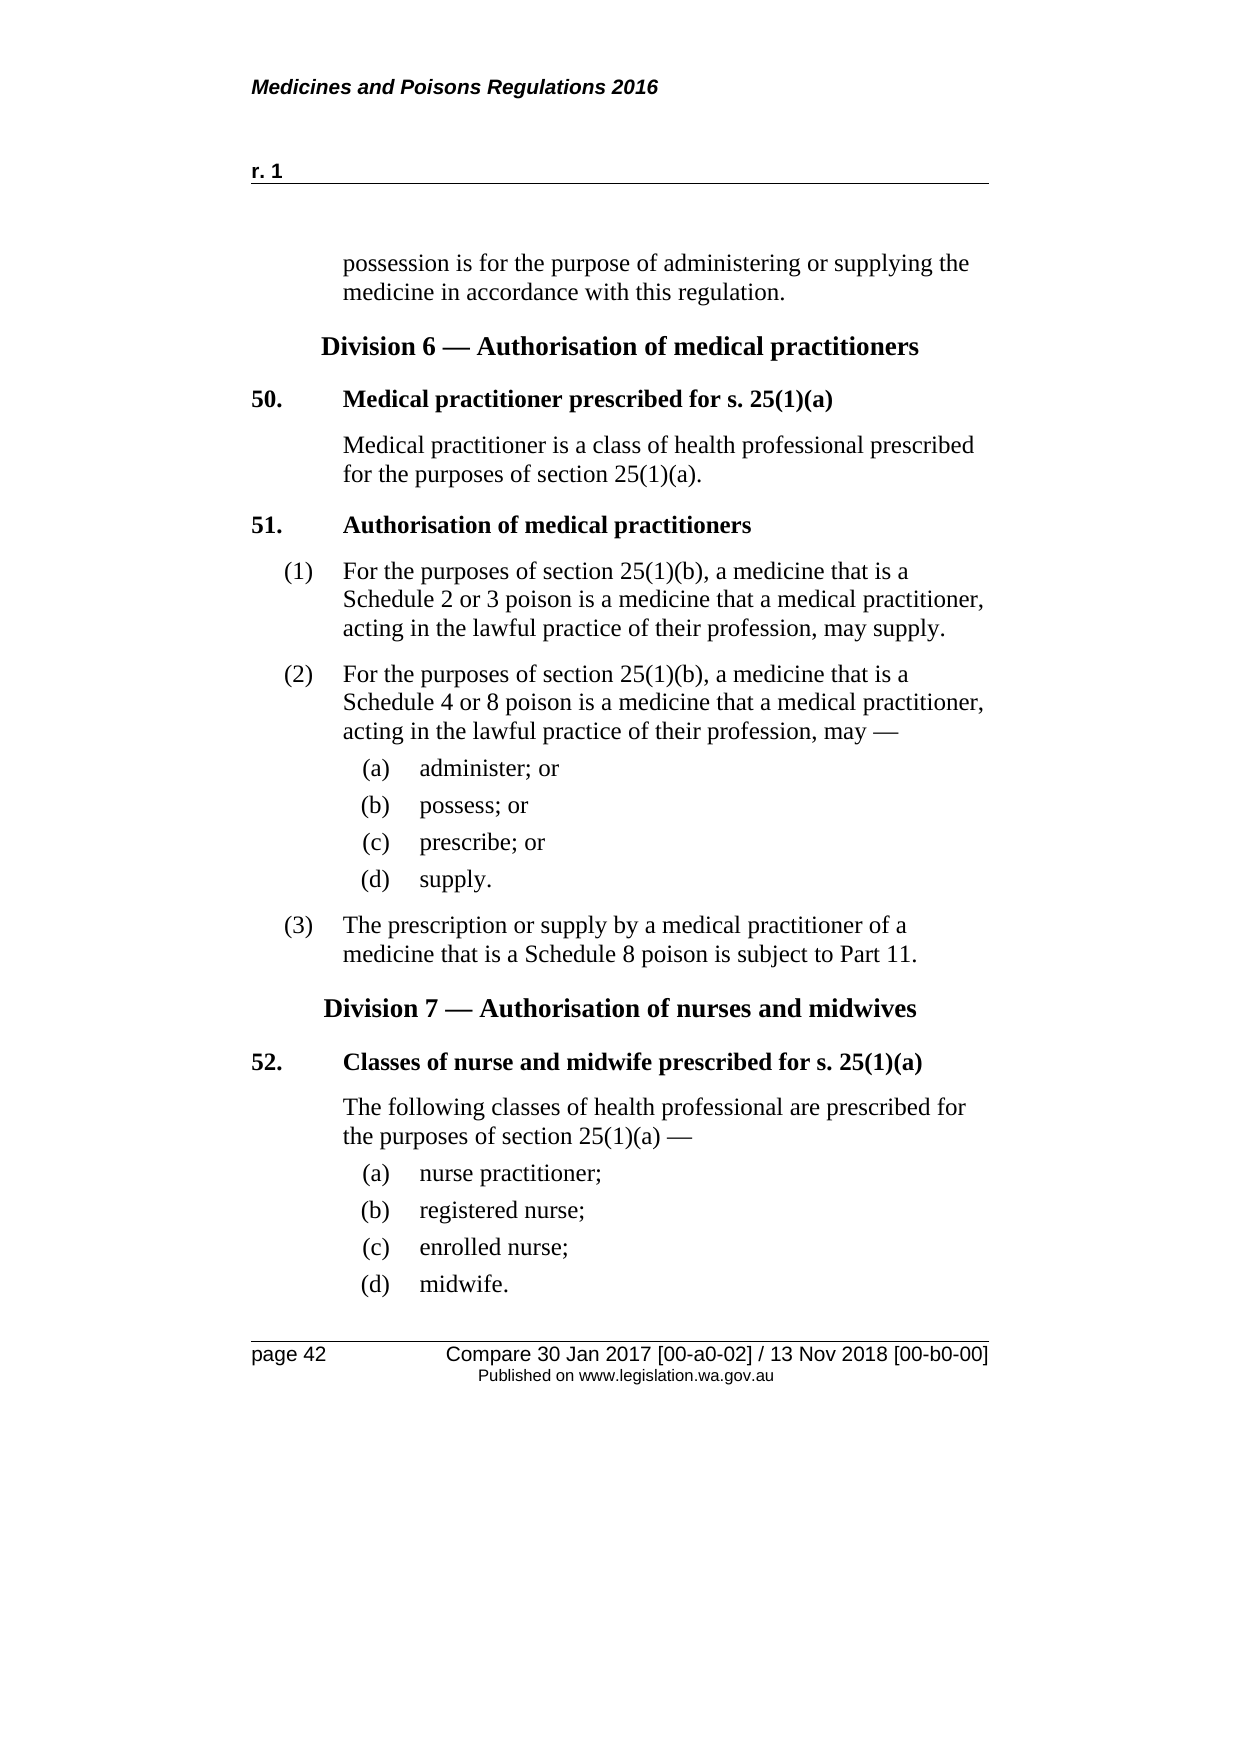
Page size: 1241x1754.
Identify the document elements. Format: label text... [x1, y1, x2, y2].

text (2) For the purposes of section 25(1)(b), a medicine that is a Schedule 4 or 8 poison is a medicine that a medical practitioner, acting in the lawful practice of their profession, may — [251, 659, 989, 745]
text The following classes of health professional are prescribed for the purposes of section 25(1)(a) — [251, 1092, 989, 1149]
subtitle 50. Medical practitioner prescribed for s. 25(1)(a) [251, 384, 989, 413]
text Medical practitioner is a class of health professional prescribed for the purposes of section 25(1)(a). [251, 430, 989, 487]
subtitle 52. Classes of nurse and midwife prescribed for s. 25(1)(a) [251, 1047, 989, 1075]
text (c) prescribe; or [251, 827, 989, 856]
text (a) administer; or [251, 753, 989, 782]
text (a) nurse practitioner; [251, 1158, 989, 1187]
subtitle Division 7 — Authorisation of nurses and midwives [251, 992, 989, 1024]
text (d) midwife. [251, 1269, 989, 1298]
subtitle 51. Authorisation of medical practitioners [251, 510, 989, 539]
text (1) For the purposes of section 25(1)(b), a medicine that is a Schedule 2 or 3 poison is a medicine that a medical practitioner, acting in the lawful practice of their profession, may supply. [251, 556, 989, 642]
subtitle Division 6 — Authorisation of medical practitioners [251, 331, 989, 362]
text (d) supply. [251, 864, 989, 893]
text (c) enrolled nurse; [251, 1232, 989, 1261]
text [251, 248, 989, 306]
text (b) possess; or [251, 790, 989, 819]
text (3) The prescription or supply by a medical practitioner of a medicine that is a Schedule 8 poison is subject to Part 11. [251, 910, 989, 967]
text (b) registered nurse; [251, 1195, 989, 1224]
